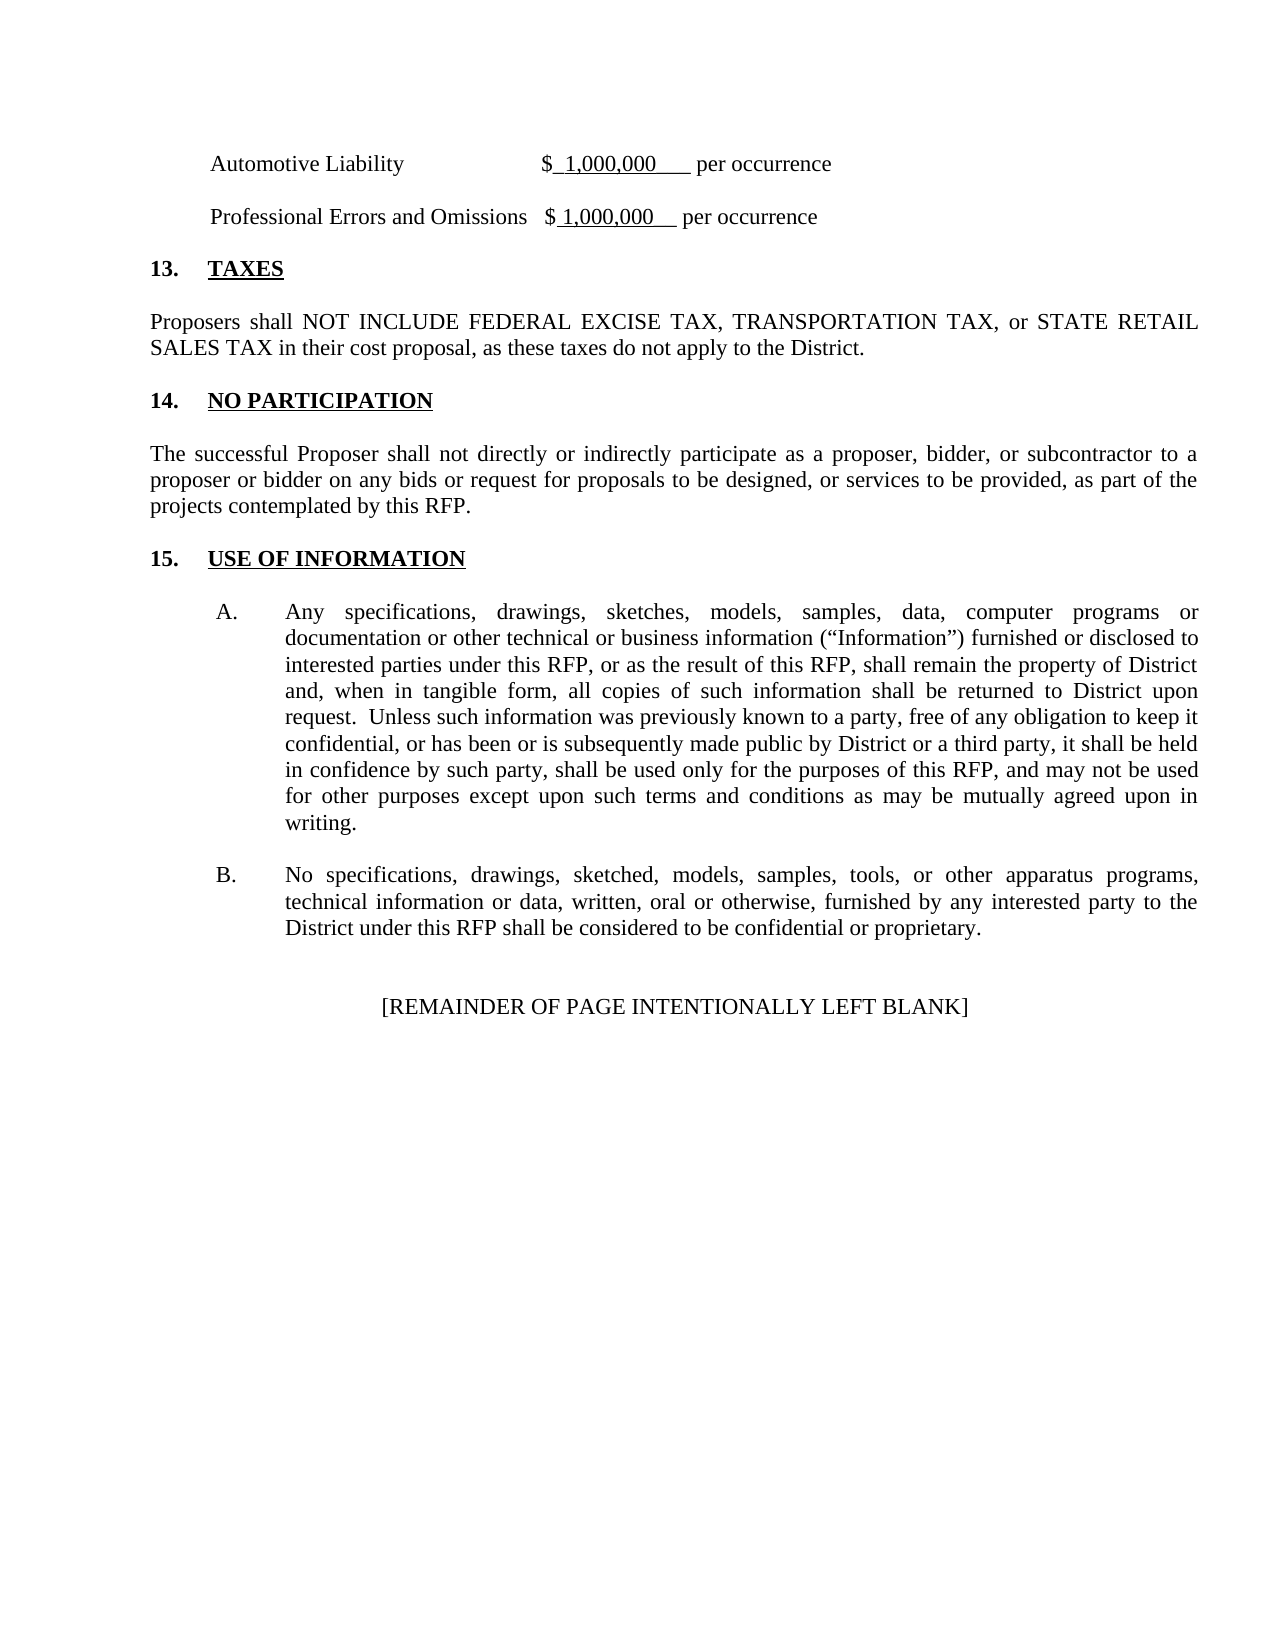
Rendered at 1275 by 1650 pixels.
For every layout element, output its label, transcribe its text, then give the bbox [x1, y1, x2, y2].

text Proposers shall NOT INCLUDE FEDERAL EXCISE TAX, TRANSPORTATION TAX, or STATE RETAIL SALES TAX in their cost proposal, as these taxes do not apply to the District. [150, 308, 1200, 361]
text 14. NO PARTICIPATION [150, 387, 1200, 413]
text Automotive Liability $_1,000,000___ per occurrence [210, 150, 1200, 176]
text The successful Proposer shall not directly or indirectly participate as a proposer, bidder, or subcontractor to a proposer or bidder on any bids or request for proposals to be designed, or services to be provided, as part of the projects contemplated by this RFP. [150, 440, 1200, 519]
text 13. TAXES [150, 255, 1200, 282]
text A. Any specifications, drawings, sketches, models, samples, data, computer programs or documentation or other technical or business information (“Information”) furnished or disclosed to interested parties under this RFP, or as the result of this RFP, shall remain the property of District and, when in tangible form, all copies of such information shall be returned to District upon request. Unless such information was previously known to a party, free of any obligation to keep it confidential, or has been or is subsequently made public by District or a third party, it shall be held in confidence by such party, shall be used only for the purposes of this RFP, and may not be used for other purposes except upon such terms and conditions as may be mutually agreed upon in writing. [210, 598, 1200, 835]
text 15. USE OF INFORMATION [150, 545, 1200, 572]
text Professional Errors and Omissions $ 1,000,000__ per occurrence [210, 203, 1200, 229]
text [REMAINDER OF PAGE INTENTIONALLY LEFT BLANK] [225, 993, 1125, 1020]
text B. No specifications, drawings, sketched, models, samples, tools, or other apparatus programs, technical information or data, written, oral or otherwise, furnished by any interested party to the District under this RFP shall be considered to be confidential or proprietary. [210, 862, 1200, 941]
